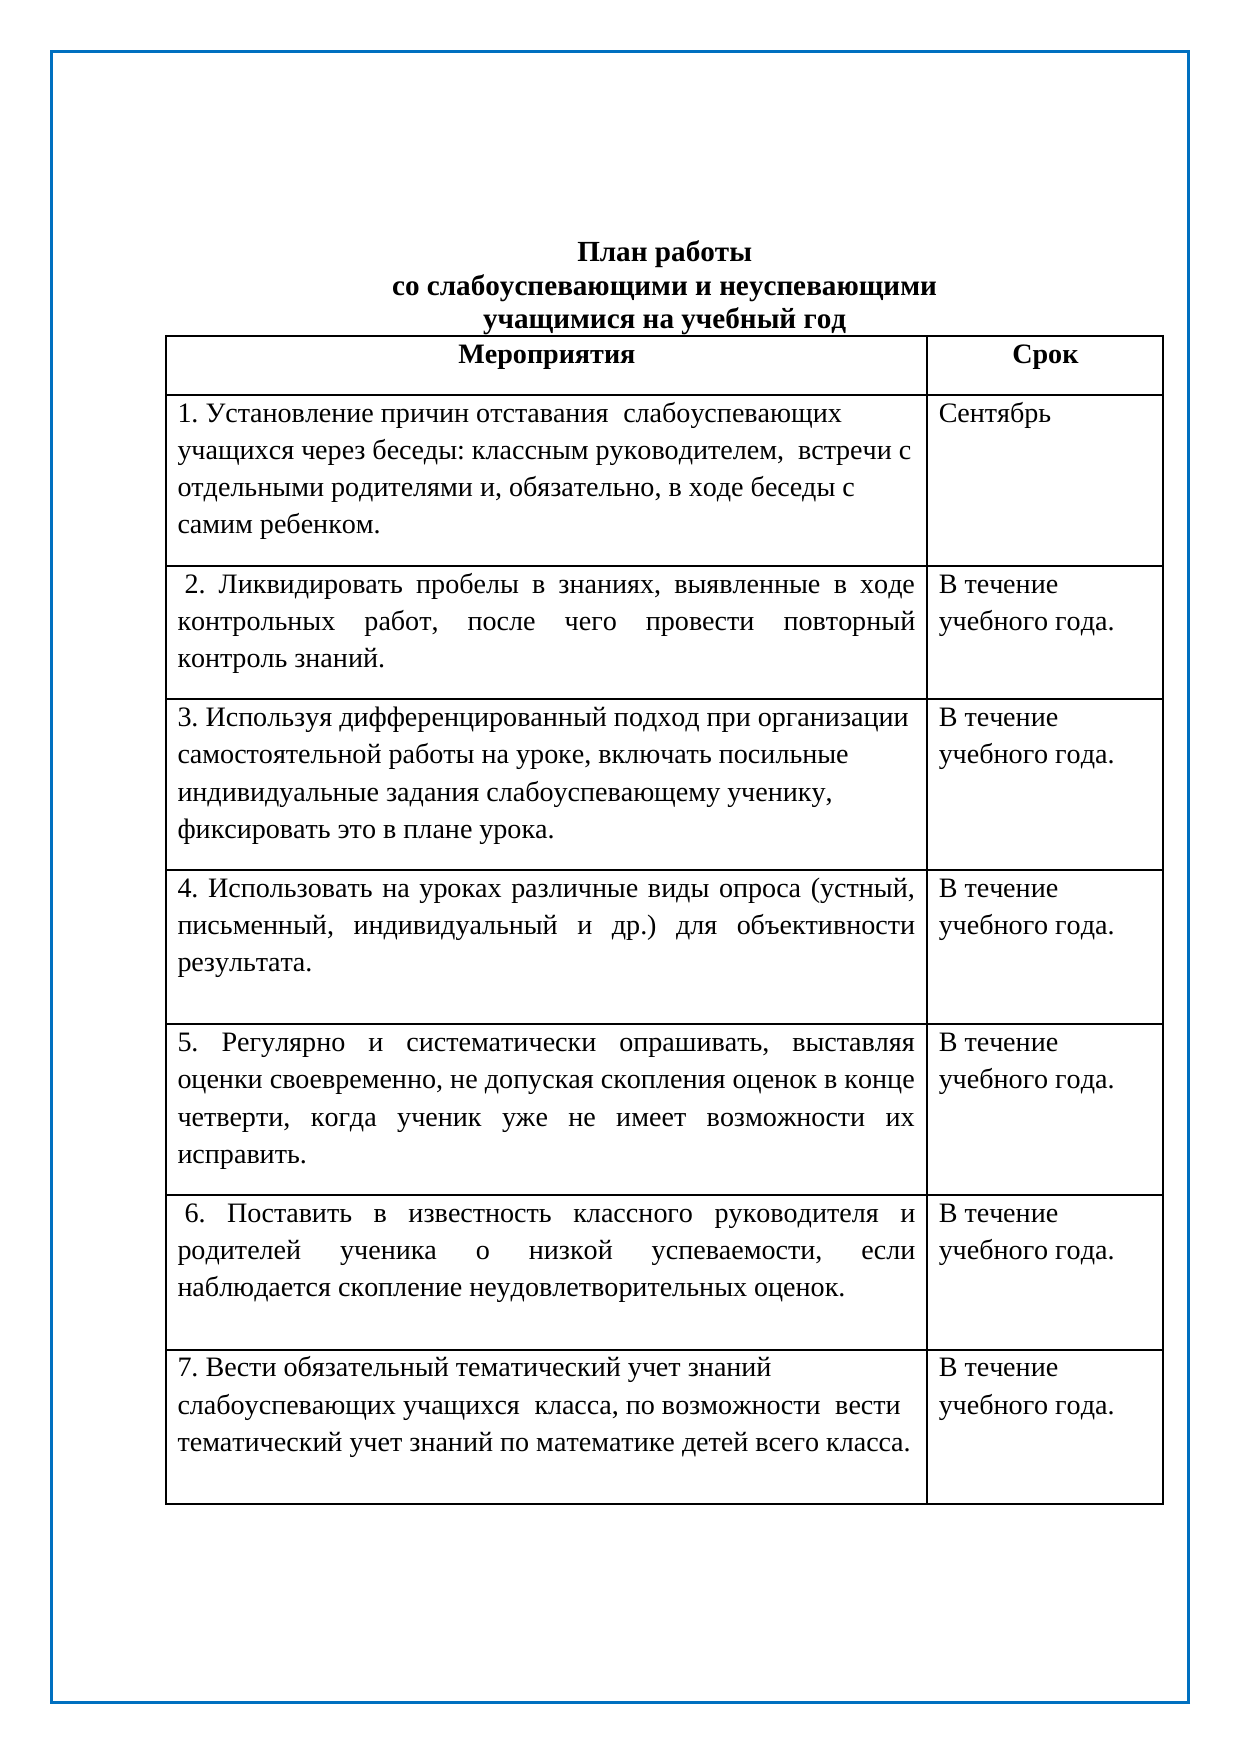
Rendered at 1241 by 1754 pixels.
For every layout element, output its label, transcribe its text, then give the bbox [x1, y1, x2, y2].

text со слабоуспевающими и неуспевающими [177, 268, 1152, 301]
text учащимися на учебный год [177, 301, 1152, 335]
table_cell 7. Вести обязательный тематический учет знаний слабоуспевающих учащихся класса, по возможности вести тематический учет знаний по математике детей всего класса. [167, 1351, 926, 1503]
table_cell В течение учебного года. [928, 871, 1162, 1023]
table_cell 6. Поставить в известность классного руководителя и родителей ученика о низкой успеваемости, если наблюдается скопление неудовлетворительных оценок. [167, 1196, 926, 1348]
table_cell 3. Используя дифференцированный подход при организации самостоятельной работы на уроке, включать посильные индивидуальные задания слабоуспевающему ученику, фиксировать это в плане урока. [167, 700, 926, 869]
table_cell 1. Установление причин отставания слабоуспевающих учащихся через беседы: классным руководителем, встречи с отдельными родителями и, обязательно, в ходе беседы с самим ребенком. [167, 396, 926, 565]
table_cell 5. Регулярно и систематически опрашивать, выставляя оценки своевременно, не допуская скопления оценок в конце четверти, когда ученик уже не имеет возможности их исправить. [167, 1025, 926, 1194]
table_cell В течение учебного года. [928, 567, 1162, 698]
table_cell В течение учебного года. [928, 1025, 1162, 1194]
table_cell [928, 1351, 1162, 1503]
table_cell 2. Ликвидировать пробелы в знаниях, выявленные в ходе контрольных работ, после чего провести повторный контроль знаний. [167, 567, 926, 698]
text План работы [177, 234, 1152, 268]
table_header Срок [928, 337, 1162, 394]
table_header Мероприятия [167, 337, 926, 394]
table_cell В течение учебного года. [928, 1196, 1162, 1348]
table_cell 4. Использовать на уроках различные виды опроса (устный, письменный, индивидуальный и др.) для объективности результата. [167, 871, 926, 1023]
table_cell Сентябрь [928, 396, 1162, 565]
table_cell В течение учебного года. [928, 700, 1162, 869]
